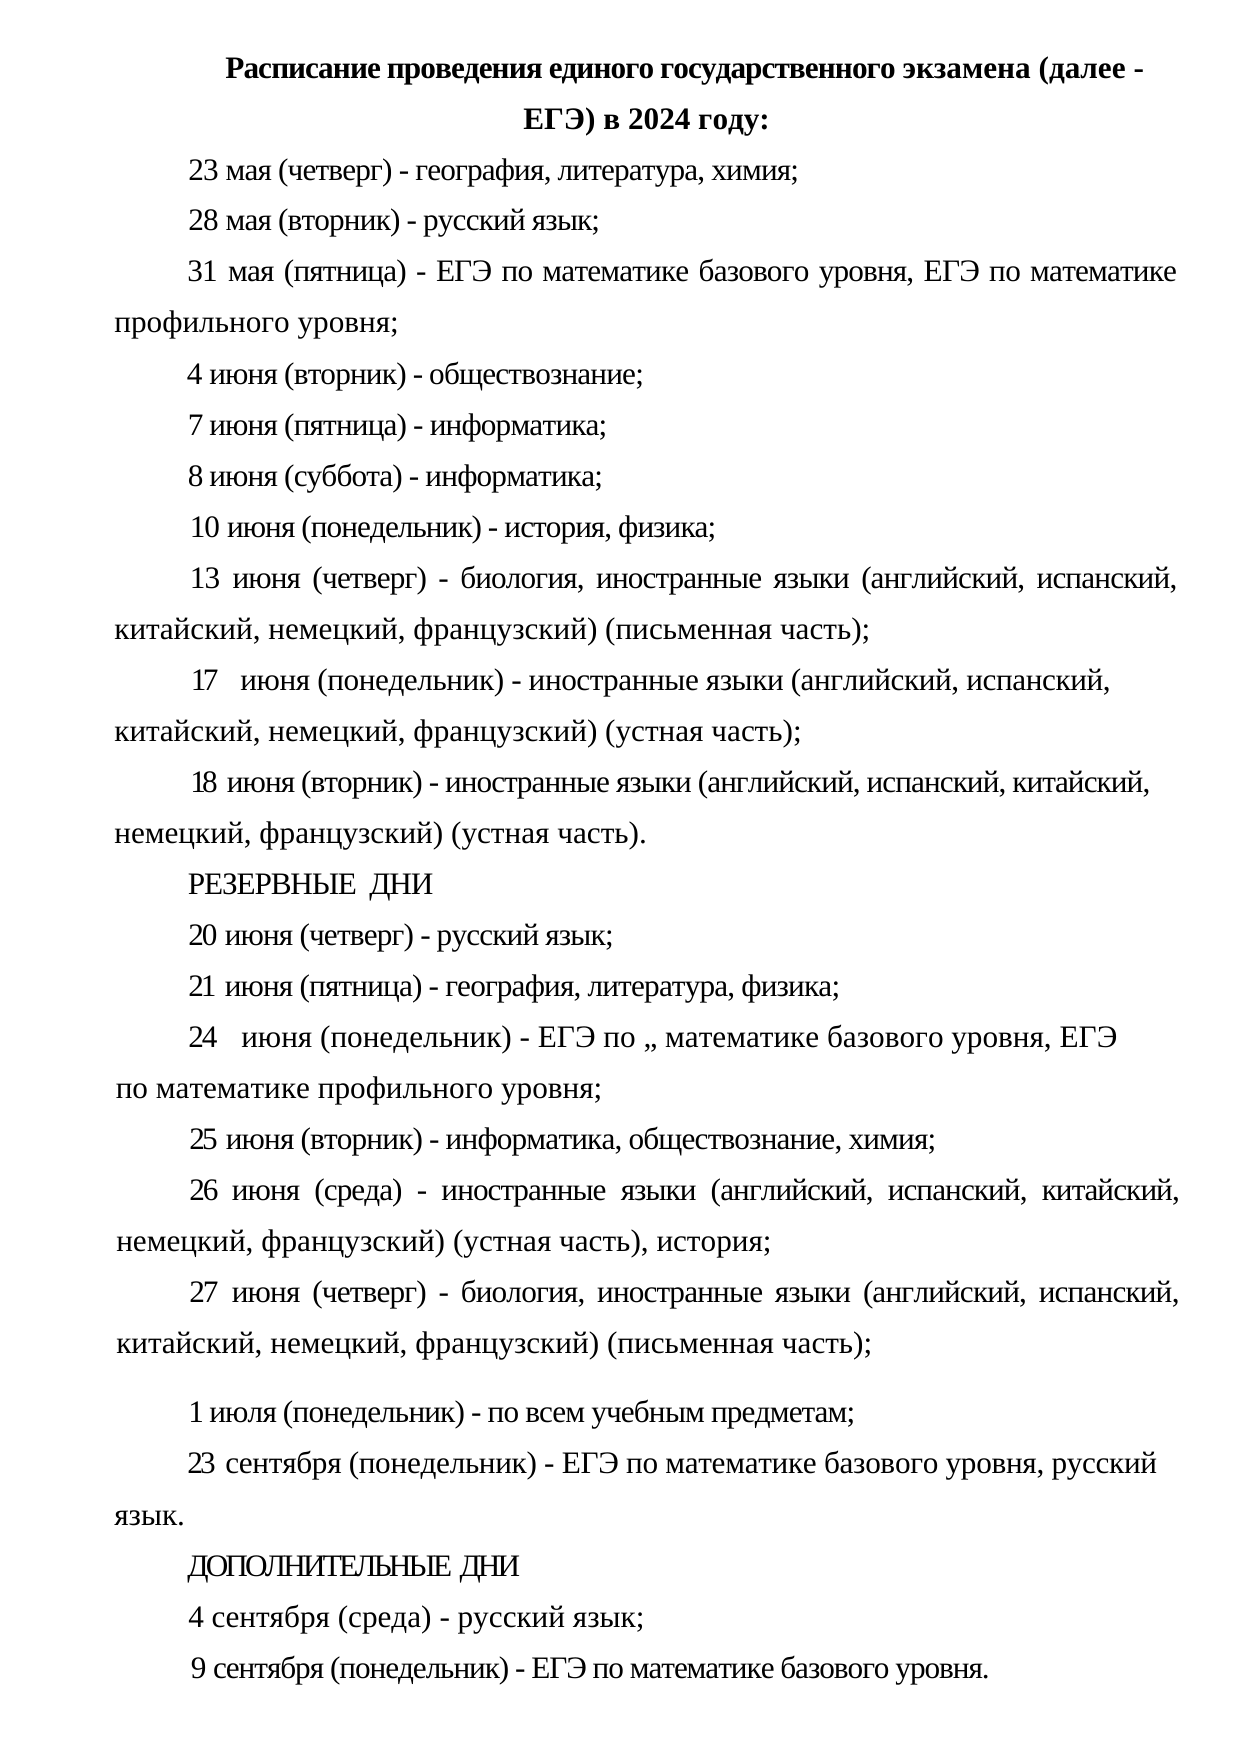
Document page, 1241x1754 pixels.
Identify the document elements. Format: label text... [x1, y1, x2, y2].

list июня (четверг) - биология, иностранные языки (английский, испанский, китайский, немецкий, французский) (письменная часть); [116, 1262, 1180, 1364]
text РЕЗЕРВНЫЕ ДНИ [114, 854, 1179, 905]
text 9 сентября (понедельник) - ЕГЭ по математике базового уровня. [191, 1638, 1000, 1689]
list июня (пятница) - география, литература, физика; [188, 956, 1180, 1007]
text 4 сентября (среда) - русский язык; [188, 1587, 1000, 1638]
list июня (пятница) - информатика; [188, 394, 1180, 445]
text 23 мая (четверг) - география, литература, химия; [188, 139, 1180, 190]
text Расписание проведения единого государственного экзамена (далее - ЕГЭ) в 2024 году: [115, 38, 1178, 139]
text 23 сентября (понедельник) - ЕГЭ по математике базового уровня, русский язык. [114, 1433, 1180, 1535]
text 13 июня (четверг) - биология, иностранные языки (английский, испанский, китайский, немецкий, французский) (письменная часть); [114, 547, 1178, 649]
text 25 июня (вторник) - информатика, обществознание, химия; [189, 1109, 1180, 1160]
text 31 мая (пятница) - ЕГЭ по математике базового уровня, ЕГЭ по математике профильного уровня; [114, 241, 1178, 343]
text 18 июня (вторник) - иностранные языки (английский, испанский, китайский, немецкий, французский) (устная часть). [114, 752, 1178, 854]
text 10 июня (понедельник) - история, физика; [189, 496, 1180, 547]
text 28 мая (вторник) - русский язык; [188, 190, 1180, 241]
list июня (четверг) - русский язык; [188, 905, 1180, 956]
list июня (среда) - иностранные языки (английский, испанский, китайский, немецкий, французский) (устная часть), история; [116, 1160, 1180, 1262]
list июня (суббота) - информатика; [188, 445, 1180, 496]
text 17 июня (понедельник) - иностранные языки (английский, испанский, китайский, немецкий, французский) (устная часть); [114, 649, 1178, 752]
text ДОПОЛНИТЕЛЬНЫЕ ДНИ [114, 1536, 1180, 1587]
text 4 июня (вторник) - обществознание; [187, 343, 1180, 394]
text 24 июня (понедельник) - ЕГЭ по „ математике базового уровня, ЕГЭ по математике профильного уровня; [116, 1007, 1180, 1109]
text 1 июля (понедельник) - по всем учебным предметам; [188, 1382, 1180, 1433]
